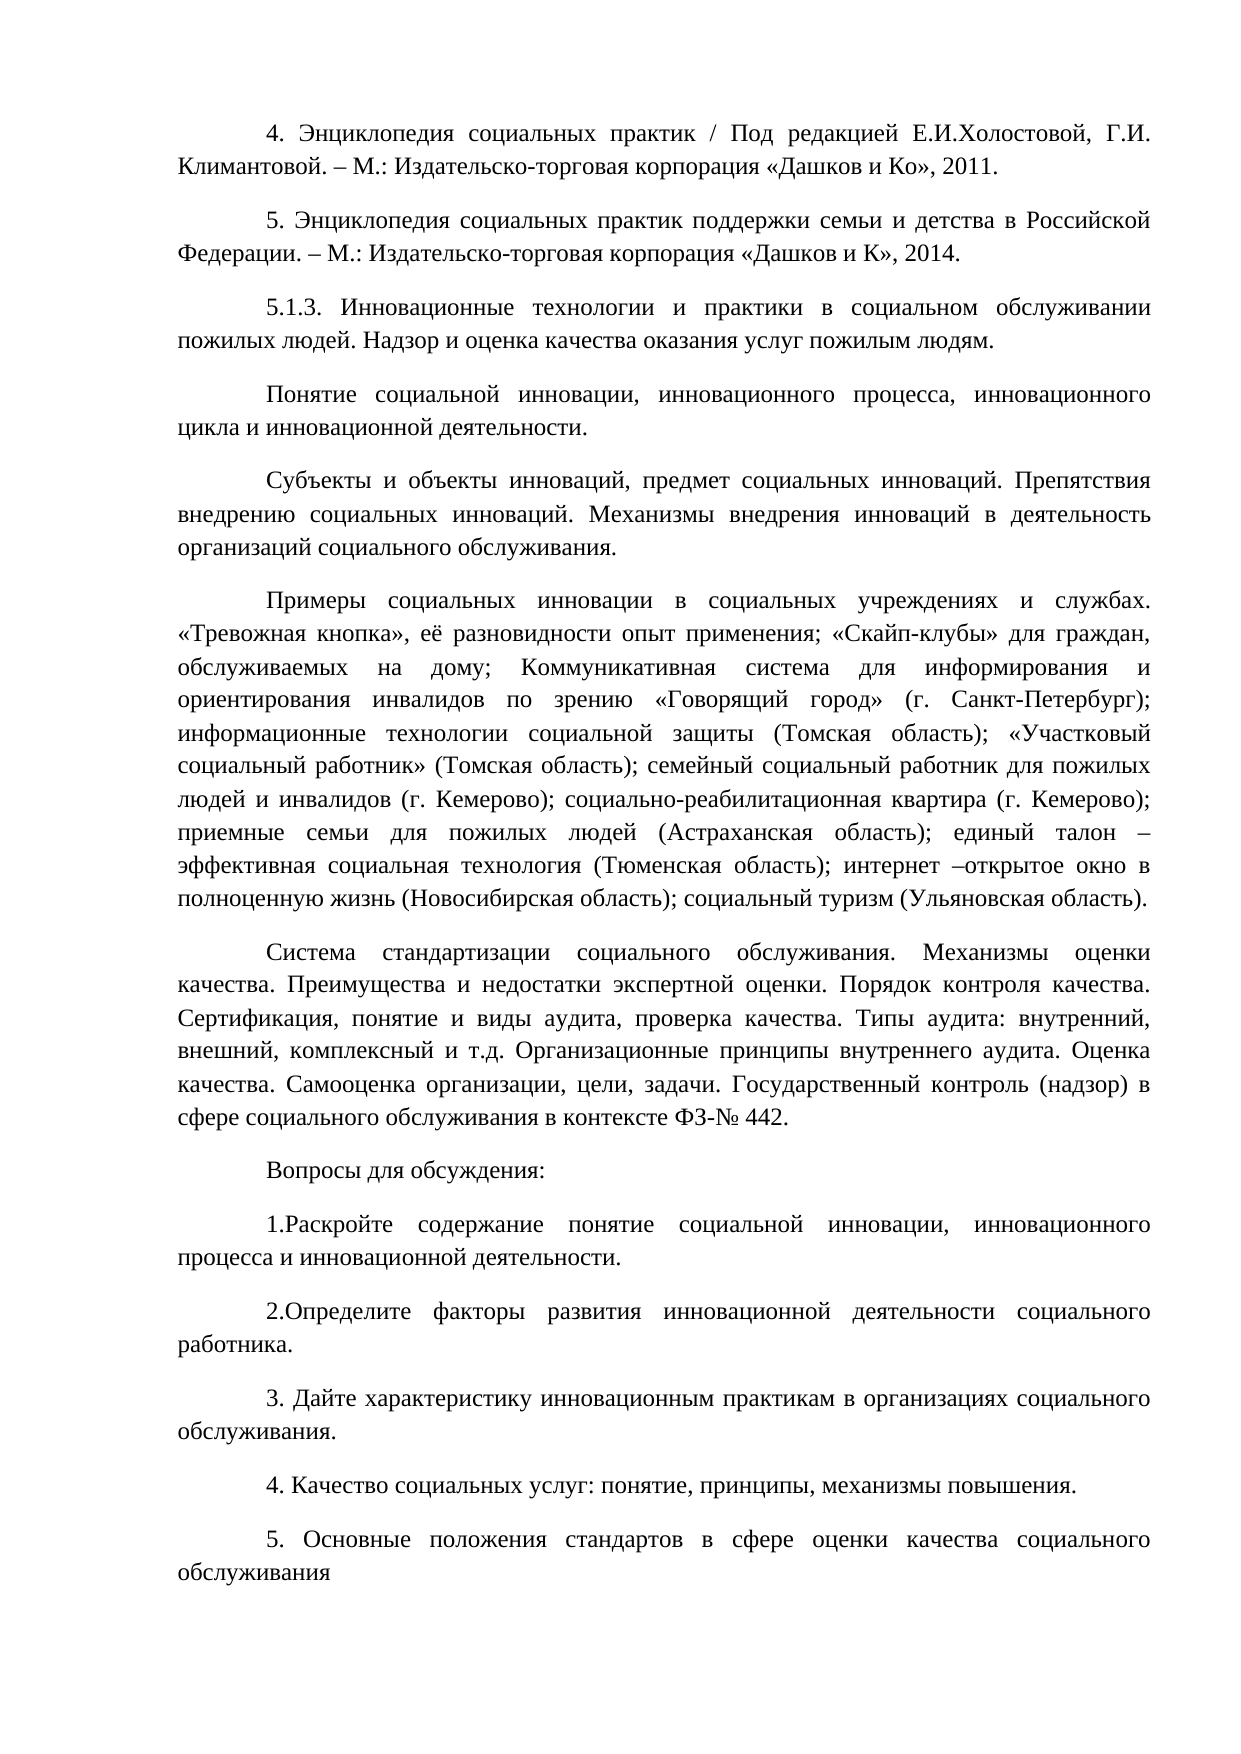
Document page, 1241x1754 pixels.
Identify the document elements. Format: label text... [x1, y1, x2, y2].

text Субъекты и объекты инноваций, предмет социальных инноваций. Препятствия внедрению социальных инноваций. Механизмы внедрения инноваций в деятельность организаций социального обслуживания. [177, 466, 1152, 560]
text 5. Основные положения стандартов в сфере оценки качества социального обслуживания [177, 1524, 1152, 1586]
text Система стандартизации социального обслуживания. Механизмы оценки качества. Преимущества и недостатки экспертной оценки. Порядок контроля качества. Сертификация, понятие и виды аудита, проверка качества. Типы аудита: внутренний, внешний, комплексный и т.д. Организационные принципы внутреннего аудита. Оценка качества. Самооценка организации, цели, задачи. Государственный контроль (надзор) в сфере социального обслуживания в контексте ФЗ-№ 442. [177, 937, 1152, 1130]
text 2.Определите факторы развития инновационной деятельности социального работника. [177, 1296, 1152, 1358]
text 5.1.3. Инновационные технологии и практики в социальном обслуживании пожилых людей. Надзор и оценка качества оказания услуг пожилым людям. [177, 292, 1152, 354]
text Понятие социальной инновации, инновационного процесса, инновационного цикла и инновационной деятельности. [177, 379, 1152, 441]
text Вопросы для обсуждения: [177, 1156, 1152, 1184]
text 5. Энциклопедия социальных практик поддержки семьи и детства в Российской Федерации. – М.: Издательско-торговая корпорация «Дашков и К», 2014. [177, 205, 1152, 267]
text 4. Качество социальных услуг: понятие, принципы, механизмы повышения. [177, 1470, 1152, 1499]
text 4. Энциклопедия социальных практик / Под редакцией Е.И.Холостовой, Г.И. Климантовой. – М.: Издательско-торговая корпорация «Дашков и Ко», 2011. [177, 118, 1152, 180]
text 1.Раскройте содержание понятие социальной инновации, инновационного процесса и инновационной деятельности. [177, 1209, 1152, 1271]
text Примеры социальных инновации в социальных учреждениях и службах. «Тревожная кнопка», её разновидности опыт применения; «Скайп-клубы» для граждан, обслуживаемых на дому; Коммуникативная система для информирования и ориентирования инвалидов по зрению «Говорящий город» (г. Санкт-Петербург); информационные технологии социальной защиты (Томская область); «Участковый социальный работник» (Томская область); семейный социальный работник для пожилых людей и инвалидов (г. Кемерово); социально-реабилитационная квартира (г. Кемерово); приемные семьи для пожилых людей (Астраханская область); единый талон – эффективная социальная технология (Тюменская область); интернет –открытое окно в полноценную жизнь (Новосибирская область); социальный туризм (Ульяновская область). [177, 586, 1152, 911]
text 3. Дайте характеристику инновационным практикам в организациях социального обслуживания. [177, 1383, 1152, 1445]
